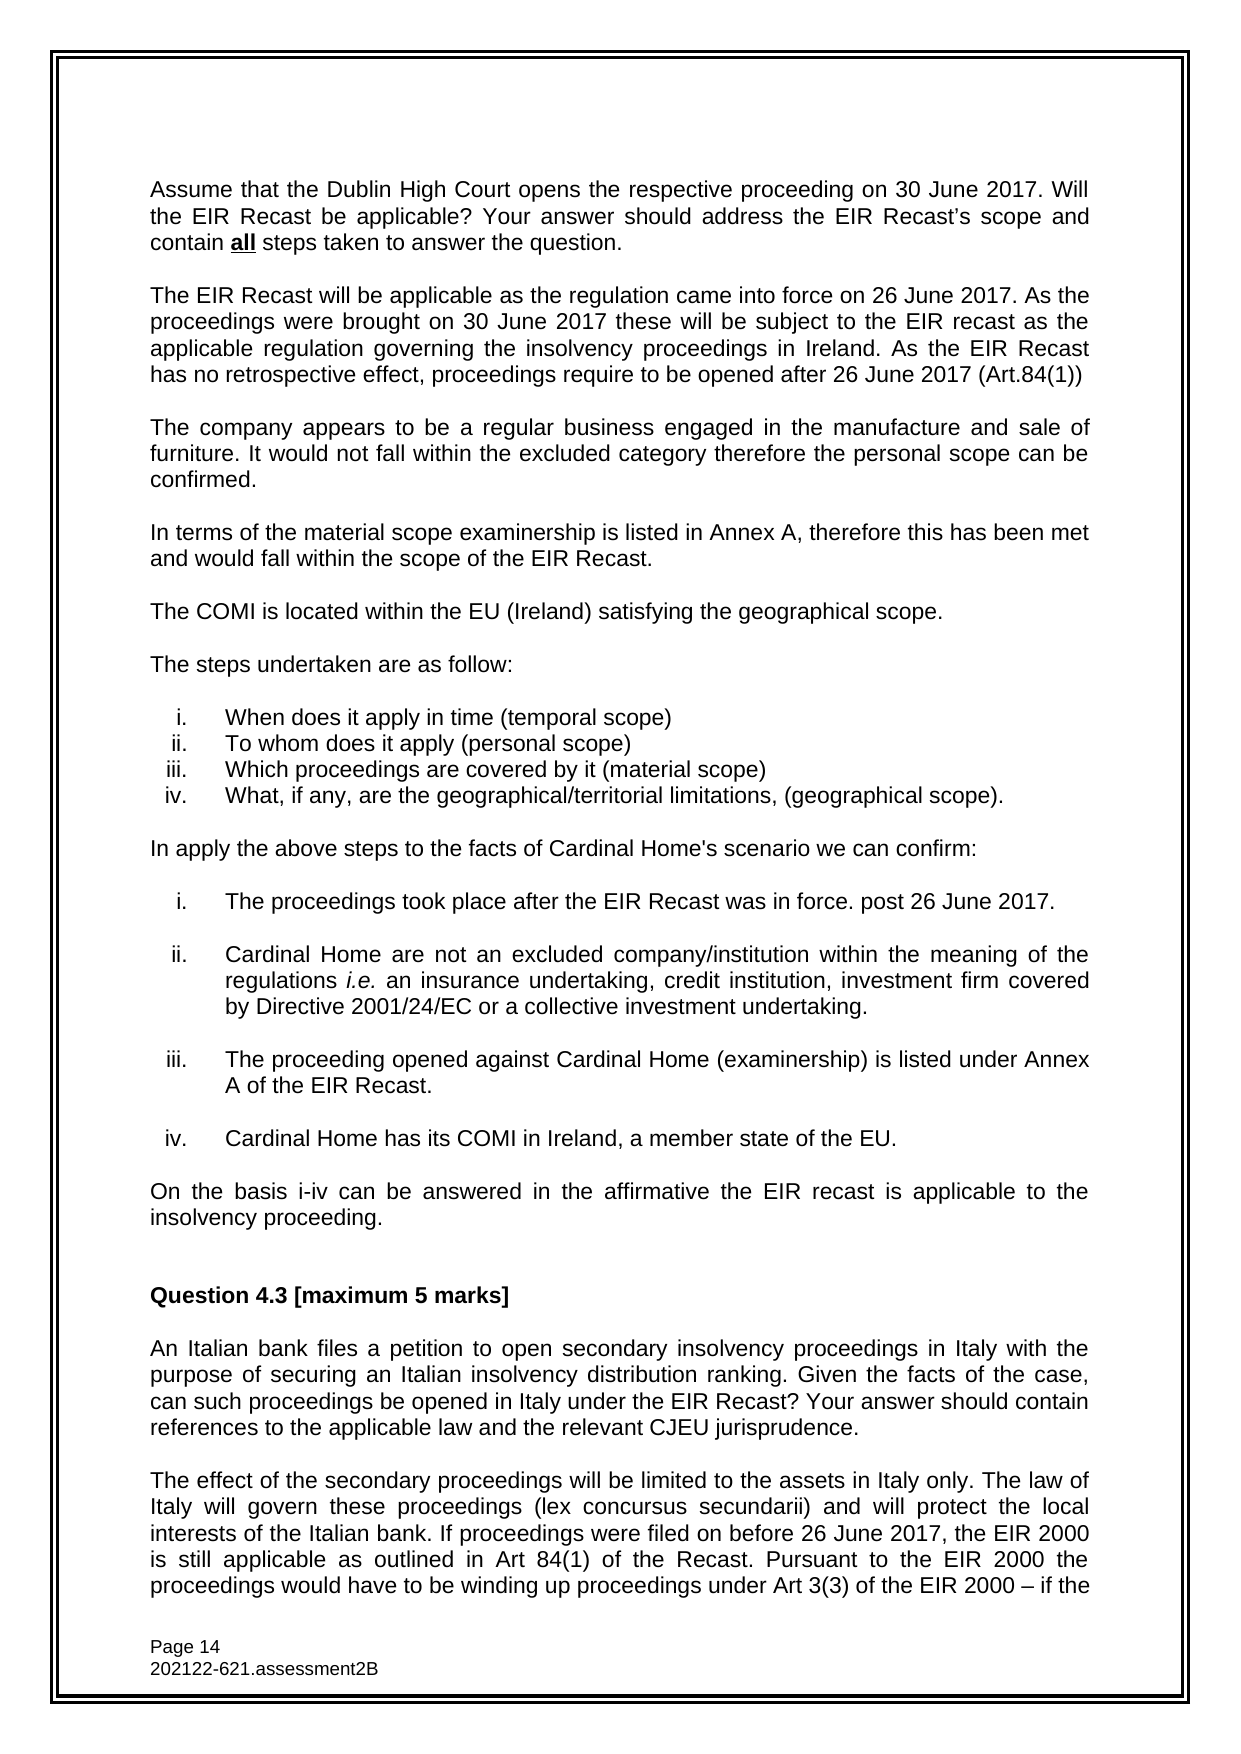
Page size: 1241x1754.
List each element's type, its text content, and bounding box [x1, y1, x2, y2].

text In apply the above steps to the facts of Cardinal Home's scenario we can confirm: [150, 835, 1090, 862]
text Question 4.3 [maximum 5 marks] [150, 1282, 1090, 1309]
list To whom does it apply (personal scope) [187, 730, 1090, 756]
text In terms of the material scope examinership is listed in Annex A, therefore this has been met and would fall within the scope of the EIR Recast. [150, 519, 1090, 572]
list Cardinal Home has its COMI in Ireland, a member state of the EU. [187, 1125, 1090, 1151]
text The EIR Recast will be applicable as the regulation came into force on 26 June 2017. As the proceedings were brought on 30 June 2017 these will be subject to the EIR recast as the applicable regulation governing the insolvency proceedings in Ireland. As the EIR Recast has no retrospective effect, proceedings require to be opened after 26 June 2017 (Art.84(1)) [150, 282, 1090, 387]
text Assume that the Dublin High Court opens the respective proceeding on 30 June 2017. Will the EIR Recast be applicable? Your answer should address the EIR Recast’s scope and contain all steps taken to answer the question. [150, 176, 1090, 255]
list Which proceedings are covered by it (material scope) [187, 756, 1090, 782]
list Cardinal Home are not an excluded company/institution within the meaning of the regulations i.e. an insurance undertaking, credit institution, investment firm covered by Directive 2001/24/EC or a collective investment undertaking. [187, 941, 1090, 1020]
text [150, 1467, 1090, 1598]
text An Italian bank files a petition to open secondary insolvency proceedings in Italy with the purpose of securing an Italian insolvency distribution ranking. Given the facts of the case, can such proceedings be opened in Italy under the EIR Recast? Your answer should contain references to the applicable law and the relevant CJEU jurisprudence. [150, 1335, 1090, 1440]
list What, if any, are the geographical/territorial limitations, (geographical scope). [187, 782, 1090, 809]
list When does it apply in time (temporal scope) [187, 703, 1090, 730]
text On the basis i-iv can be answered in the affirmative the EIR recast is applicable to the insolvency proceeding. [150, 1178, 1090, 1231]
text The COMI is located within the EU (Ireland) satisfying the geographical scope. [150, 598, 1090, 624]
list The proceeding opened against Cardinal Home (examinership) is listed under Annex A of the EIR Recast. [187, 1046, 1090, 1099]
text The company appears to be a regular business engaged in the manufacture and sale of furniture. It would not fall within the excluded category therefore the personal scope can be confirmed. [150, 413, 1090, 493]
text The steps undertaken are as follow: [150, 651, 1090, 677]
list The proceedings took place after the EIR Recast was in force. post 26 June 2017. [187, 888, 1090, 914]
